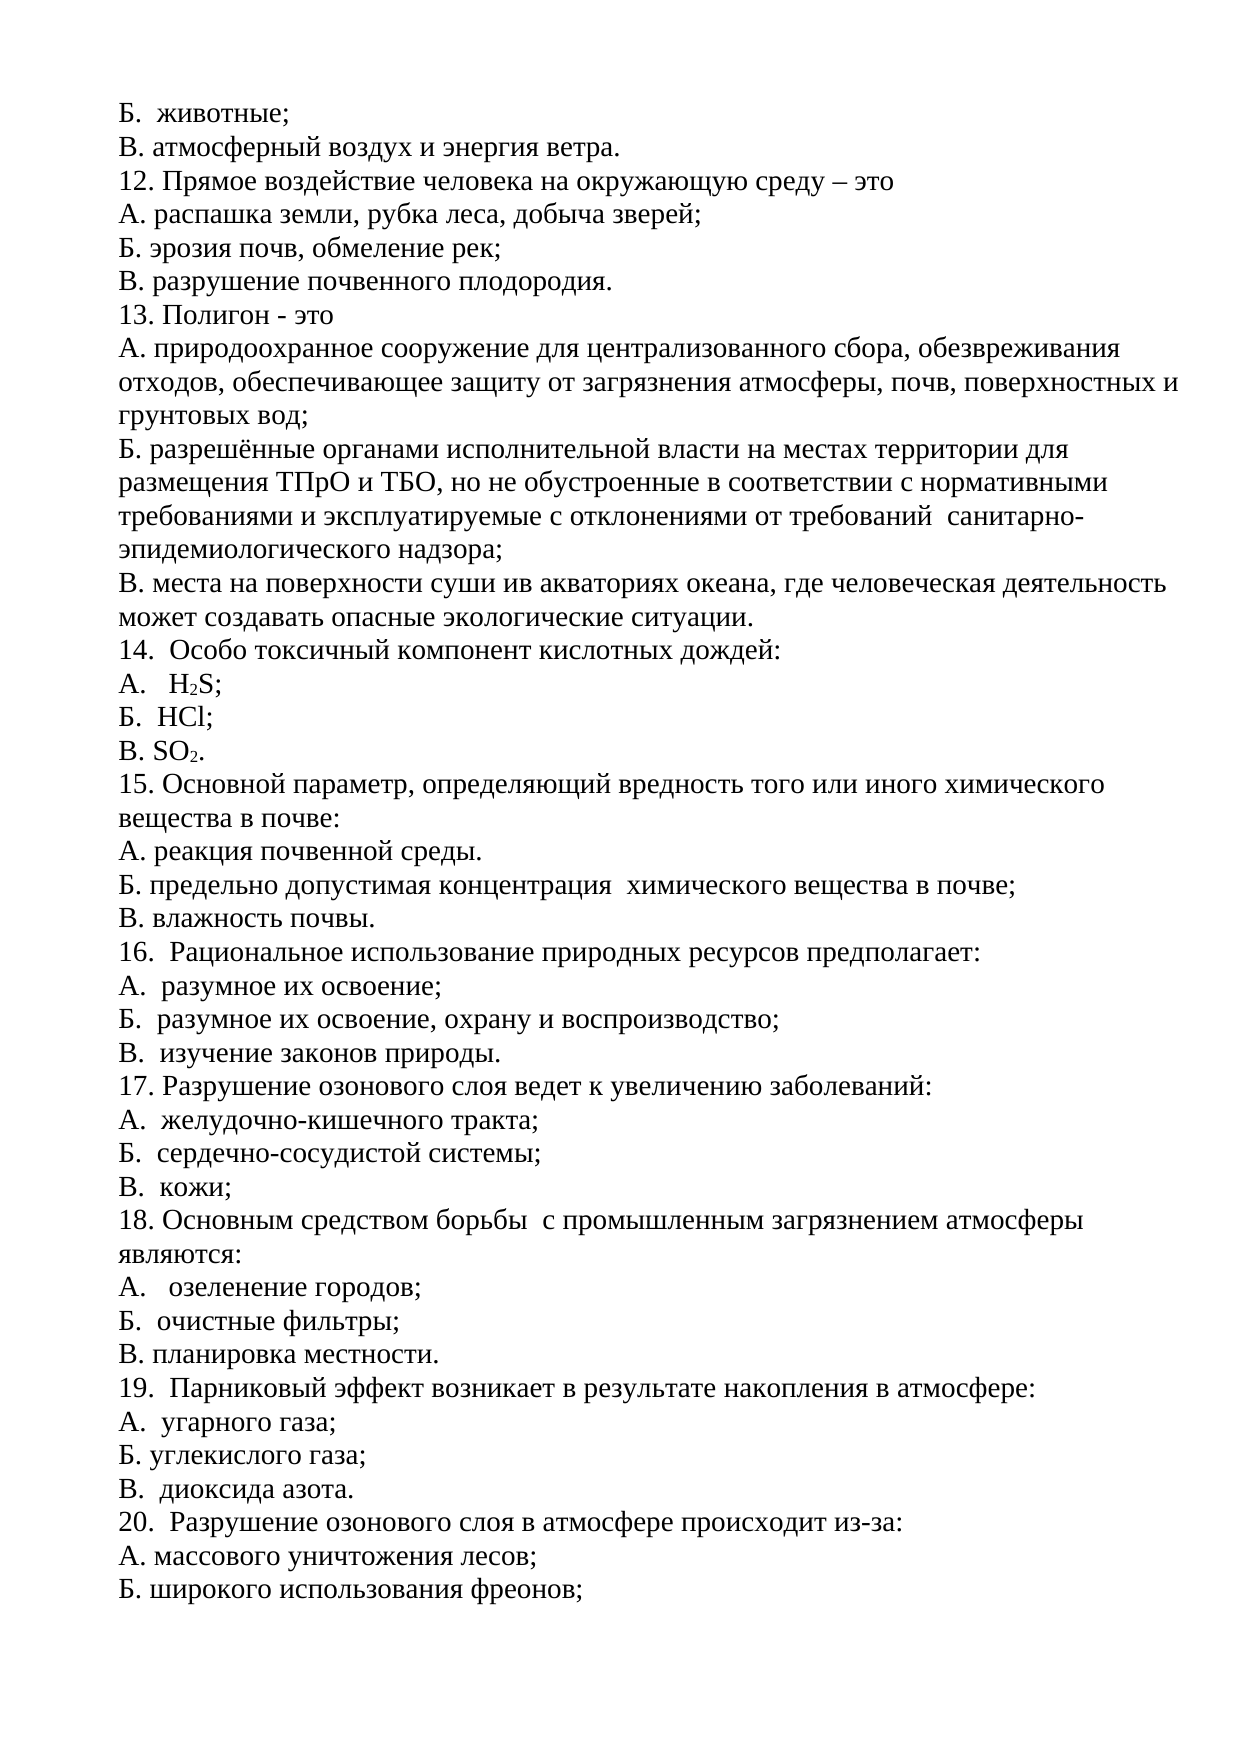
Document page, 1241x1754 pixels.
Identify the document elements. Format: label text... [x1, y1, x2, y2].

text 12. Прямое воздействие человека на окружающую среду – это [118, 163, 1181, 196]
text В. планировка местности. [118, 1337, 1181, 1370]
text Б. HCl; [118, 699, 1181, 733]
text Б. животные; [118, 96, 1181, 129]
text Б. эрозия почв, обмеление рек; [118, 230, 1181, 263]
text В. разрушение почвенного плодородия. [118, 263, 1181, 297]
text 17. Разрушение озонового слоя ведет к увеличению заболеваний: [118, 1068, 1181, 1102]
text 19. Парниковый эффект возникает в результате накопления в атмосфере: [118, 1370, 1181, 1404]
text В. изучение законов природы. [118, 1035, 1181, 1068]
text А. H2S; [118, 666, 1181, 699]
text А. разумное их освоение; [118, 968, 1181, 1001]
text 20. Разрушение озонового слоя в атмосфере происходит из-за: [118, 1504, 1181, 1538]
text Б. предельно допустимая концентрация химического вещества в почве; [118, 867, 1181, 901]
text В. влажность почвы. [118, 901, 1181, 934]
text А. желудочно-кишечного тракта; Б. сердечно-сосудистой системы; В. кожи; [118, 1102, 1181, 1202]
text Б. разрешённые органами исполнительной власти на местах территории для размещения ТПрО и ТБО, но не обустроенные в соответствии с нормативными требованиями и эксплуатируемые с отклонениями от требований санитарно-эпидемиологического надзора; [118, 431, 1181, 565]
text А. угарного газа; Б. углекислого газа; В. диоксида азота. [118, 1404, 1181, 1504]
text Б. широкого использования фреонов; [118, 1571, 1181, 1605]
text А. природоохранное сооружение для централизованного сбора, обезвреживания отходов, обеспечивающее защиту от загрязнения атмосферы, почв, поверхностных и грунтовых вод; [118, 330, 1181, 431]
text 18. Основным средством борьбы с промышленным загрязнением атмосферы являются: [118, 1202, 1181, 1269]
text В. атмосферный воздух и энергия ветра. [118, 129, 1181, 163]
text А. массового уничтожения лесов; [118, 1538, 1181, 1571]
text 15. Основной параметр, определяющий вредность того или иного химического вещества в почве: [118, 766, 1181, 833]
text В. места на поверхности суши ив акваториях океана, где человеческая деятельность может создавать опасные экологические ситуации. [118, 565, 1181, 632]
text А. распашка земли, рубка леса, добыча зверей; [118, 196, 1181, 230]
text Б. очистные фильтры; [118, 1303, 1181, 1337]
text Б. разумное их освоение, охрану и воспроизводство; [118, 1001, 1181, 1035]
text 16. Рациональное использование природных ресурсов предполагает: [118, 934, 1181, 968]
text 14. Особо токсичный компонент кислотных дождей: [118, 632, 1181, 666]
text А. реакция почвенной среды. [118, 833, 1181, 867]
text В. SO2. [118, 733, 1181, 766]
text А. озеленение городов; [118, 1269, 1181, 1303]
text 13. Полигон - это [118, 297, 1181, 330]
